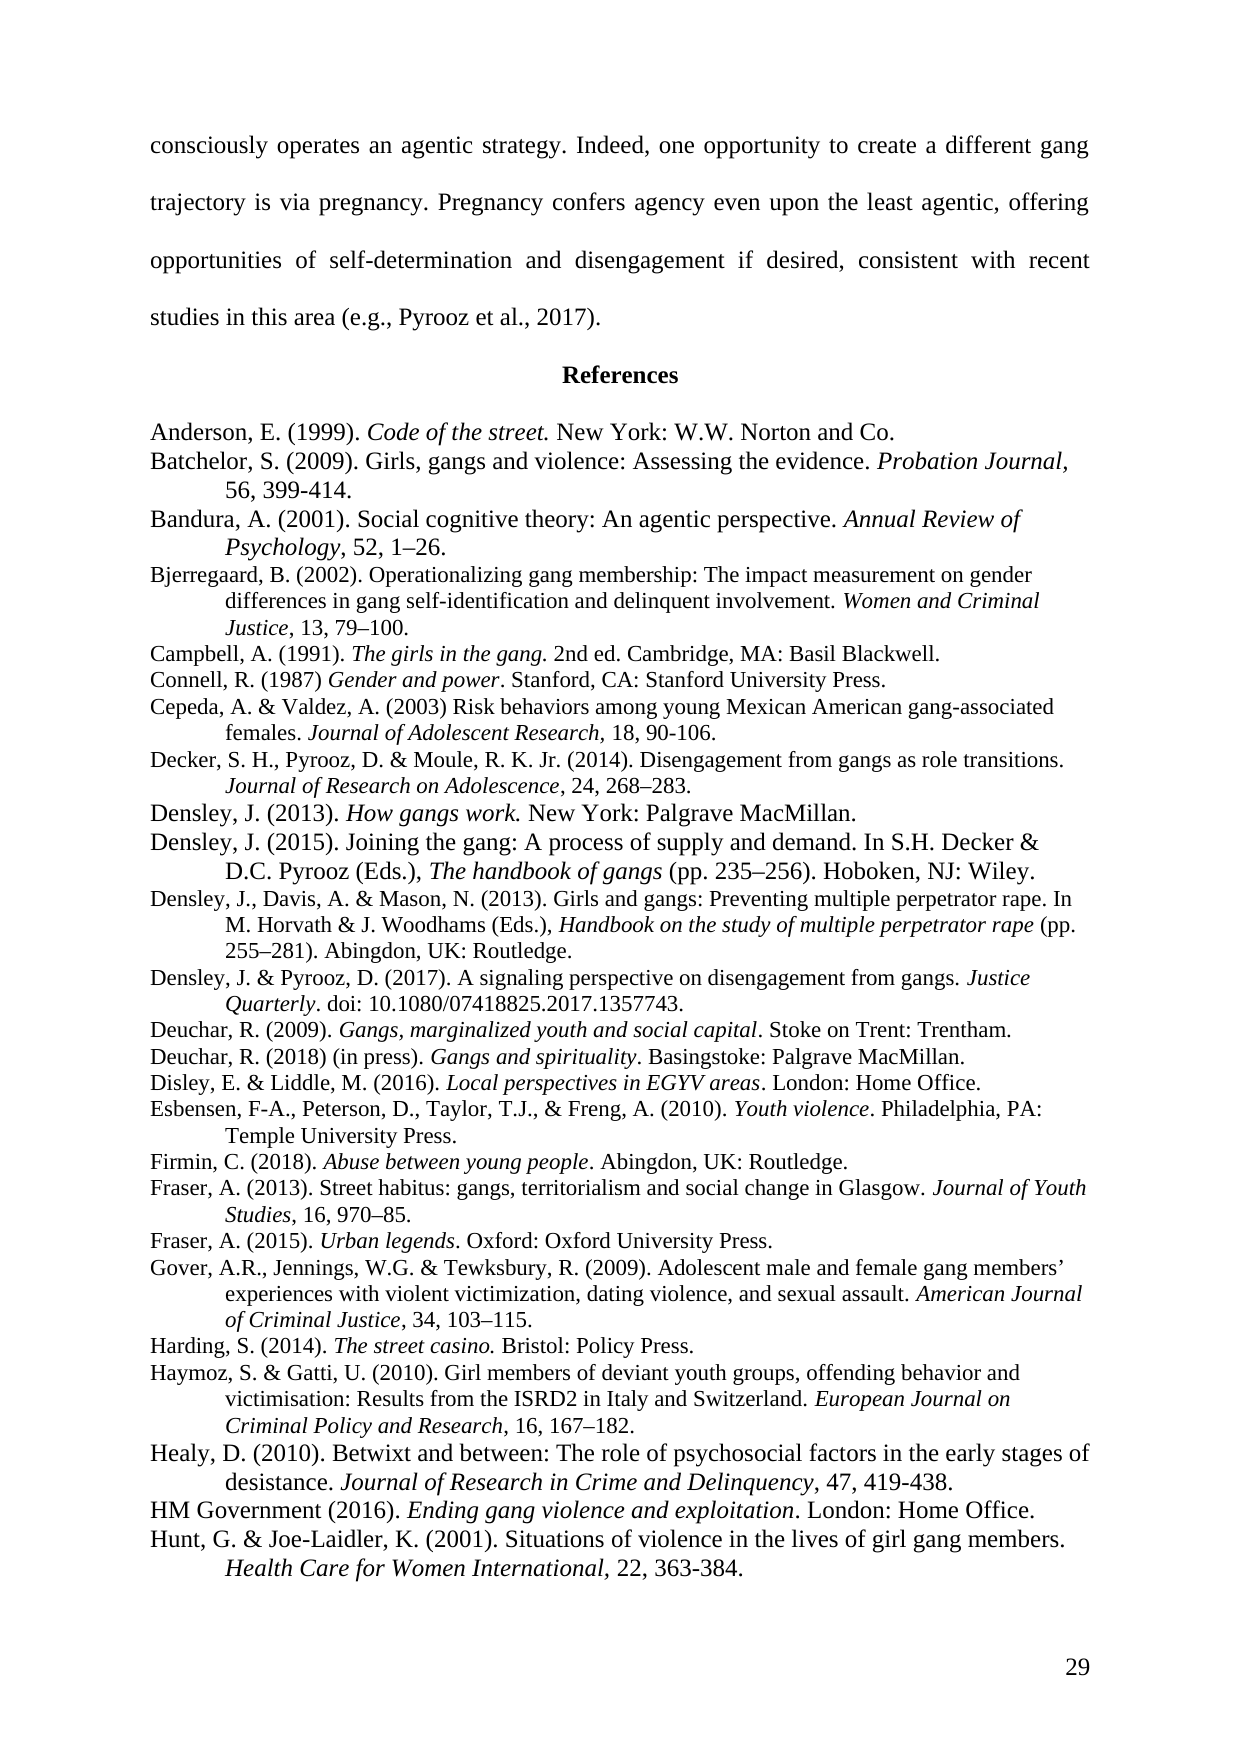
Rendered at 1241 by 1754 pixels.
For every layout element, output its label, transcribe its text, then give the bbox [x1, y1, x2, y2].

text Harding, S. (2014). The street casino. Bristol: Policy Press. [150, 1333, 1090, 1359]
text Hunt, G. & Joe-Laidler, K. (2001). Situations of violence in the lives of girl gang members. Health Care for Women International, 22, 363-384. [150, 1524, 1090, 1582]
text Densley, J. (2015). Joining the gang: A process of supply and demand. In S.H. Decker & D.C. Pyrooz (Eds.), The handbook of gangs (pp. 235–256). Hoboken, NJ: Wiley. [150, 827, 1090, 884]
text Bjerregaard, B. (2002). Operationalizing gang membership: The impact measurement on gender differences in gang self-identification and delinquent involvement. Women and Criminal Justice, 13, 79–100. [150, 561, 1090, 640]
text HM Government (2016). Ending gang violence and exploitation. London: Home Office. [150, 1496, 1090, 1524]
text Haymoz, S. & Gatti, U. (2010). Girl members of deviant youth groups, offending behavior and victimisation: Results from the ISRD2 in Italy and Switzerland. European Journal on Criminal Policy and Research, 16, 167–182. [150, 1359, 1090, 1438]
text Decker, S. H., Pyrooz, D. & Moule, R. K. Jr. (2014). Disengagement from gangs as role transitions. Journal of Research on Adolescence, 24, 268–283. [150, 746, 1090, 798]
text Deuchar, R. (2018) (in press). Gangs and spirituality. Basingstoke: Palgrave MacMillan. [150, 1043, 1090, 1069]
text Densley, J. & Pyrooz, D. (2017). A signaling perspective on disengagement from gangs. Justice Quarterly. doi: 10.1080/07418825.2017.1357743. [150, 964, 1090, 1016]
text Fraser, A. (2015). Urban legends. Oxford: Oxford University Press. [150, 1227, 1090, 1253]
text Campbell, A. (1991). The girls in the gang. 2nd ed. Cambridge, MA: Basil Blackwell. [150, 640, 1090, 667]
text Anderson, E. (1999). Code of the street. New York: W.W. Norton and Co. [150, 417, 1090, 446]
text Bandura, A. (2001). Social cognitive theory: An agentic perspective. Annual Review of Psychology, 52, 1–26. [150, 504, 1090, 561]
text Gover, A.R., Jennings, W.G. & Tewksbury, R. (2009). Adolescent male and female gang members’ experiences with violent victimization, dating violence, and sexual assault. American Journal of Criminal Justice, 34, 103–115. [150, 1253, 1090, 1333]
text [150, 130, 1090, 331]
text Esbensen, F-A., Peterson, D., Taylor, T.J., & Freng, A. (2010). Youth violence. Philadelphia, PA: Temple University Press. [150, 1095, 1090, 1148]
text Densley, J., Davis, A. & Mason, N. (2013). Girls and gangs: Preventing multiple perpetrator rape. In M. Horvath & J. Woodhams (Eds.), Handbook on the study of multiple perpetrator rape (pp. 255–281). Abingdon, UK: Routledge. [150, 884, 1090, 964]
text Healy, D. (2010). Betwixt and between: The role of psychosocial factors in the early stages of desistance. Journal of Research in Crime and Delinquency, 47, 419-438. [150, 1438, 1090, 1496]
text Connell, R. (1987) Gender and power. Stanford, CA: Stanford University Press. [150, 667, 1090, 693]
text Firmin, C. (2018). Abuse between young people. Abingdon, UK: Routledge. [150, 1148, 1090, 1174]
text Densley, J. (2013). How gangs work. New York: Palgrave MacMillan. [150, 798, 1090, 827]
text References [150, 360, 1090, 389]
text Disley, E. & Liddle, M. (2016). Local perspectives in EGYV areas. London: Home Office. [150, 1069, 1090, 1095]
text Batchelor, S. (2009). Girls, gangs and violence: Assessing the evidence. Probation Journal, 56, 399-414. [150, 446, 1090, 504]
text Cepeda, A. & Valdez, A. (2003) Risk behaviors among young Mexican American gang-associated females. Journal of Adolescent Research, 18, 90-106. [150, 693, 1090, 746]
text Fraser, A. (2013). Street habitus: gangs, territorialism and social change in Glasgow. Journal of Youth Studies, 16, 970–85. [150, 1174, 1090, 1227]
text Deuchar, R. (2009). Gangs, marginalized youth and social capital. Stoke on Trent: Trentham. [150, 1016, 1090, 1043]
